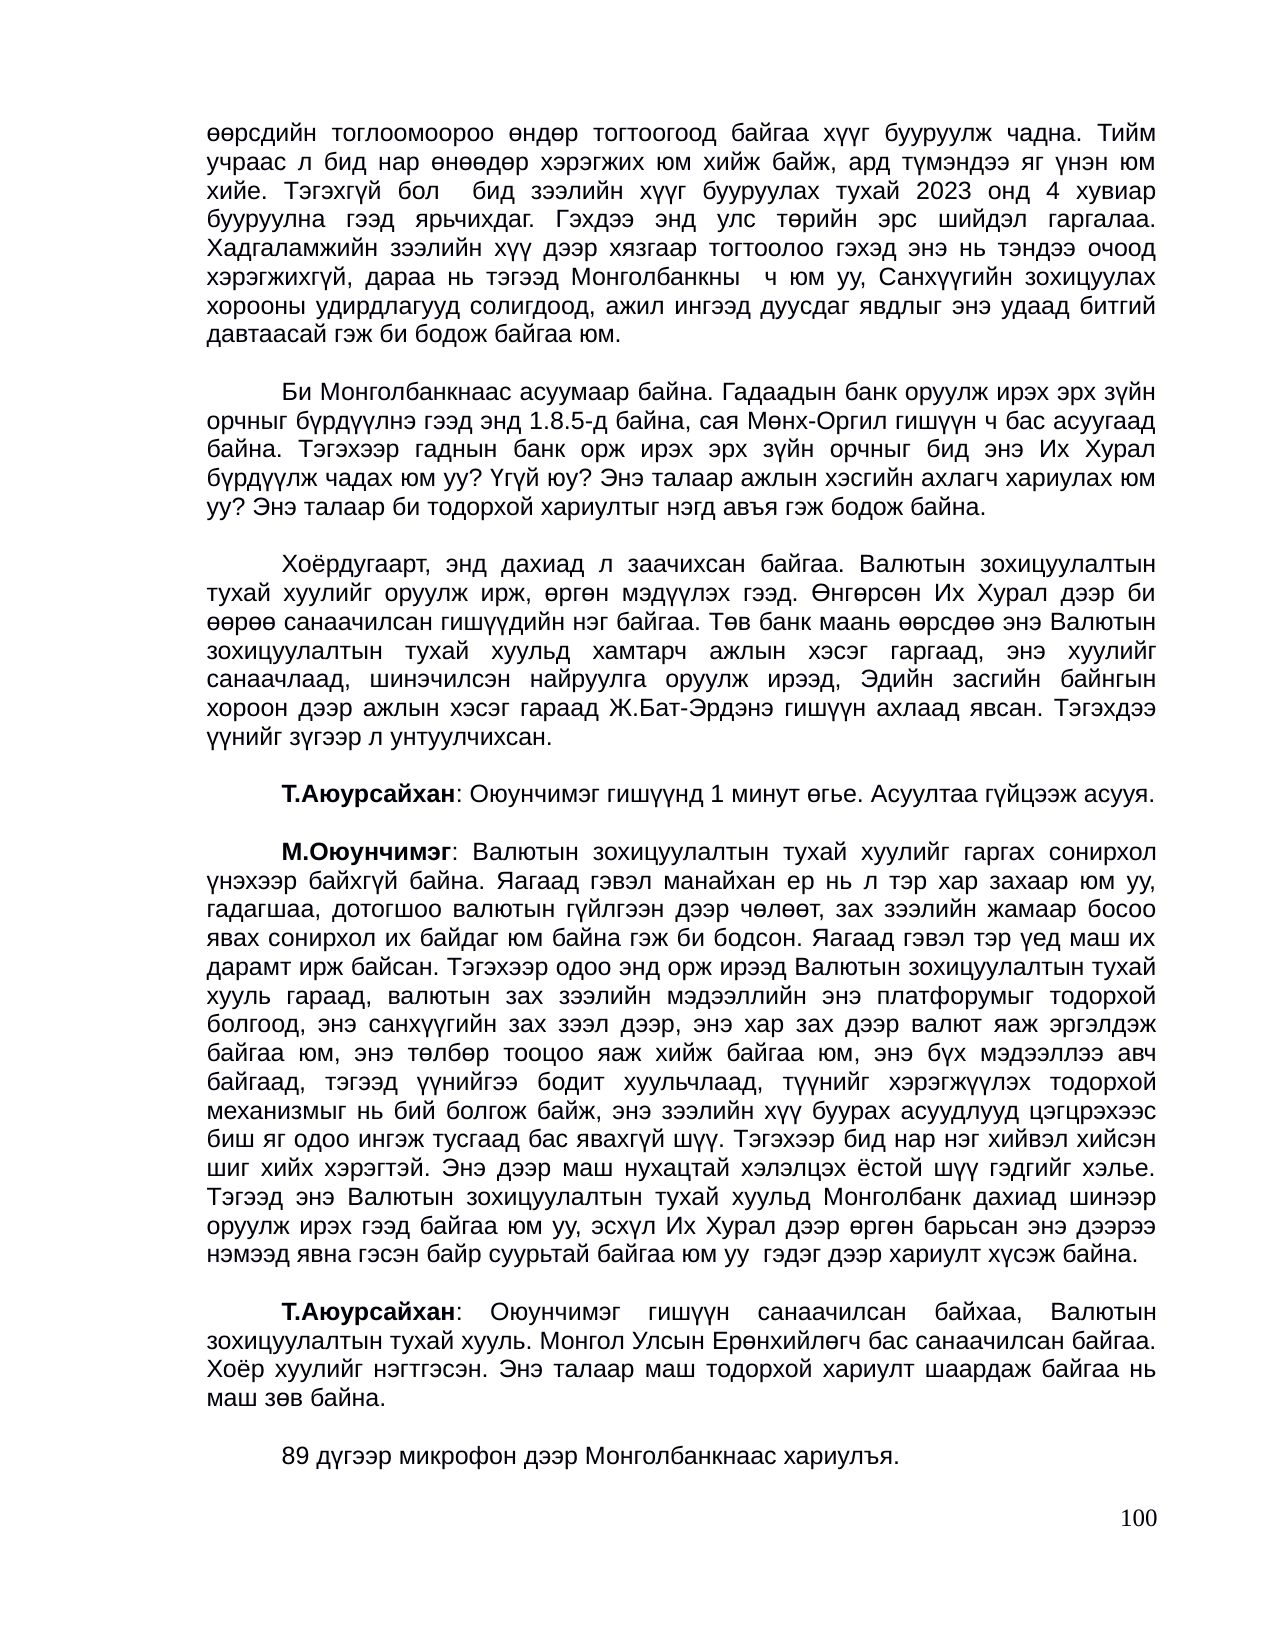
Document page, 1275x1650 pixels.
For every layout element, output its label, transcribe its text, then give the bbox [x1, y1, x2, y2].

text Би Монголбанкнаас асуумаар байна. Гадаадын банк оруулж ирэх эрх зүйн орчныг бүрдүүлнэ гээд энд 1.8.5-д байна, сая Мөнх-Оргил гишүүн ч бас асуугаад байна. Тэгэхээр гаднын банк орж ирэх эрх зүйн орчныг бид энэ Их Хурал бүрдүүлж чадах юм уу? Үгүй юу? Энэ талаар ажлын хэсгийн ахлагч хариулах юм уу? Энэ талаар би тодорхой хариултыг нэгд авъя гэж бодож байна. [206, 377, 1157, 521]
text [206, 118, 1157, 348]
text Т.Аюурсайхан: Оюунчимэг гишүүн санаачилсан байхаа, Валютын зохицуулалтын тухай хууль. Монгол Улсын Ерөнхийлөгч бас санаачилсан байгаа. Хоёр хуулийг нэгтгэсэн. Энэ талаар маш тодорхой хариулт шаардаж байгаа нь маш зөв байна. [206, 1297, 1157, 1412]
text 89 дүгээр микрофон дээр Монголбанкнаас хариулъя. [206, 1441, 1157, 1469]
text Хоёрдугаарт, энд дахиад л заачихсан байгаа. Валютын зохицуулалтын тухай хуулийг оруулж ирж, өргөн мэдүүлэх гээд. Өнгөрсөн Их Хурал дээр би өөрөө санаачилсан гишүүдийн нэг байгаа. Төв банк маань өөрсдөө энэ Валютын зохицуулалтын тухай хуульд хамтарч ажлын хэсэг гаргаад, энэ хуулийг санаачлаад, шинэчилсэн найруулга оруулж ирээд, Эдийн засгийн байнгын хороон дээр ажлын хэсэг гараад Ж.Бат-Эрдэнэ гишүүн ахлаад явсан. Тэгэхдээ үүнийг зүгээр л унтуулчихсан. [206, 549, 1157, 751]
text Т.Аюурсайхан: Оюунчимэг гишүүнд 1 минут өгье. Асуултаа гүйцээж асууя. [206, 779, 1157, 808]
text М.Оюунчимэг: Валютын зохицуулалтын тухай хуулийг гаргах сонирхол үнэхээр байхгүй байна. Яагаад гэвэл манайхан ер нь л тэр хар захаар юм уу, гадагшаа, дотогшоо валютын гүйлгээн дээр чөлөөт, зах зээлийн жамаар босоо явах сонирхол их байдаг юм байна гэж би бодсон. Яагаад гэвэл тэр үед маш их дарамт ирж байсан. Тэгэхээр одоо энд орж ирээд Валютын зохицуулалтын тухай хууль гараад, валютын зах зээлийн мэдээллийн энэ платфорумыг тодорхой болгоод, энэ санхүүгийн зах зээл дээр, энэ хар зах дээр валют яаж эргэлдэж байгаа юм, энэ төлбөр тооцоо яаж хийж байгаа юм, энэ бүх мэдээллээ авч байгаад, тэгээд үүнийгээ бодит хуульчлаад, түүнийг хэрэгжүүлэх тодорхой механизмыг нь бий болгож байж, энэ зээлийн хүү буурах асуудлууд цэгцрэхээс биш яг одоо ингэж тусгаад бас явахгүй шүү. Тэгэхээр бид нар нэг хийвэл хийсэн шиг хийх хэрэгтэй. Энэ дээр маш нухацтай хэлэлцэх ёстой шүү гэдгийг хэлье. Тэгээд энэ Валютын зохицуулалтын тухай хуульд Монголбанк дахиад шинээр оруулж ирэх гээд байгаа юм уу, эсхүл Их Хурал дээр өргөн барьсан энэ дээрээ нэмээд явна гэсэн байр суурьтай байгаа юм уу гэдэг дээр хариулт хүсэж байна. [206, 837, 1157, 1268]
